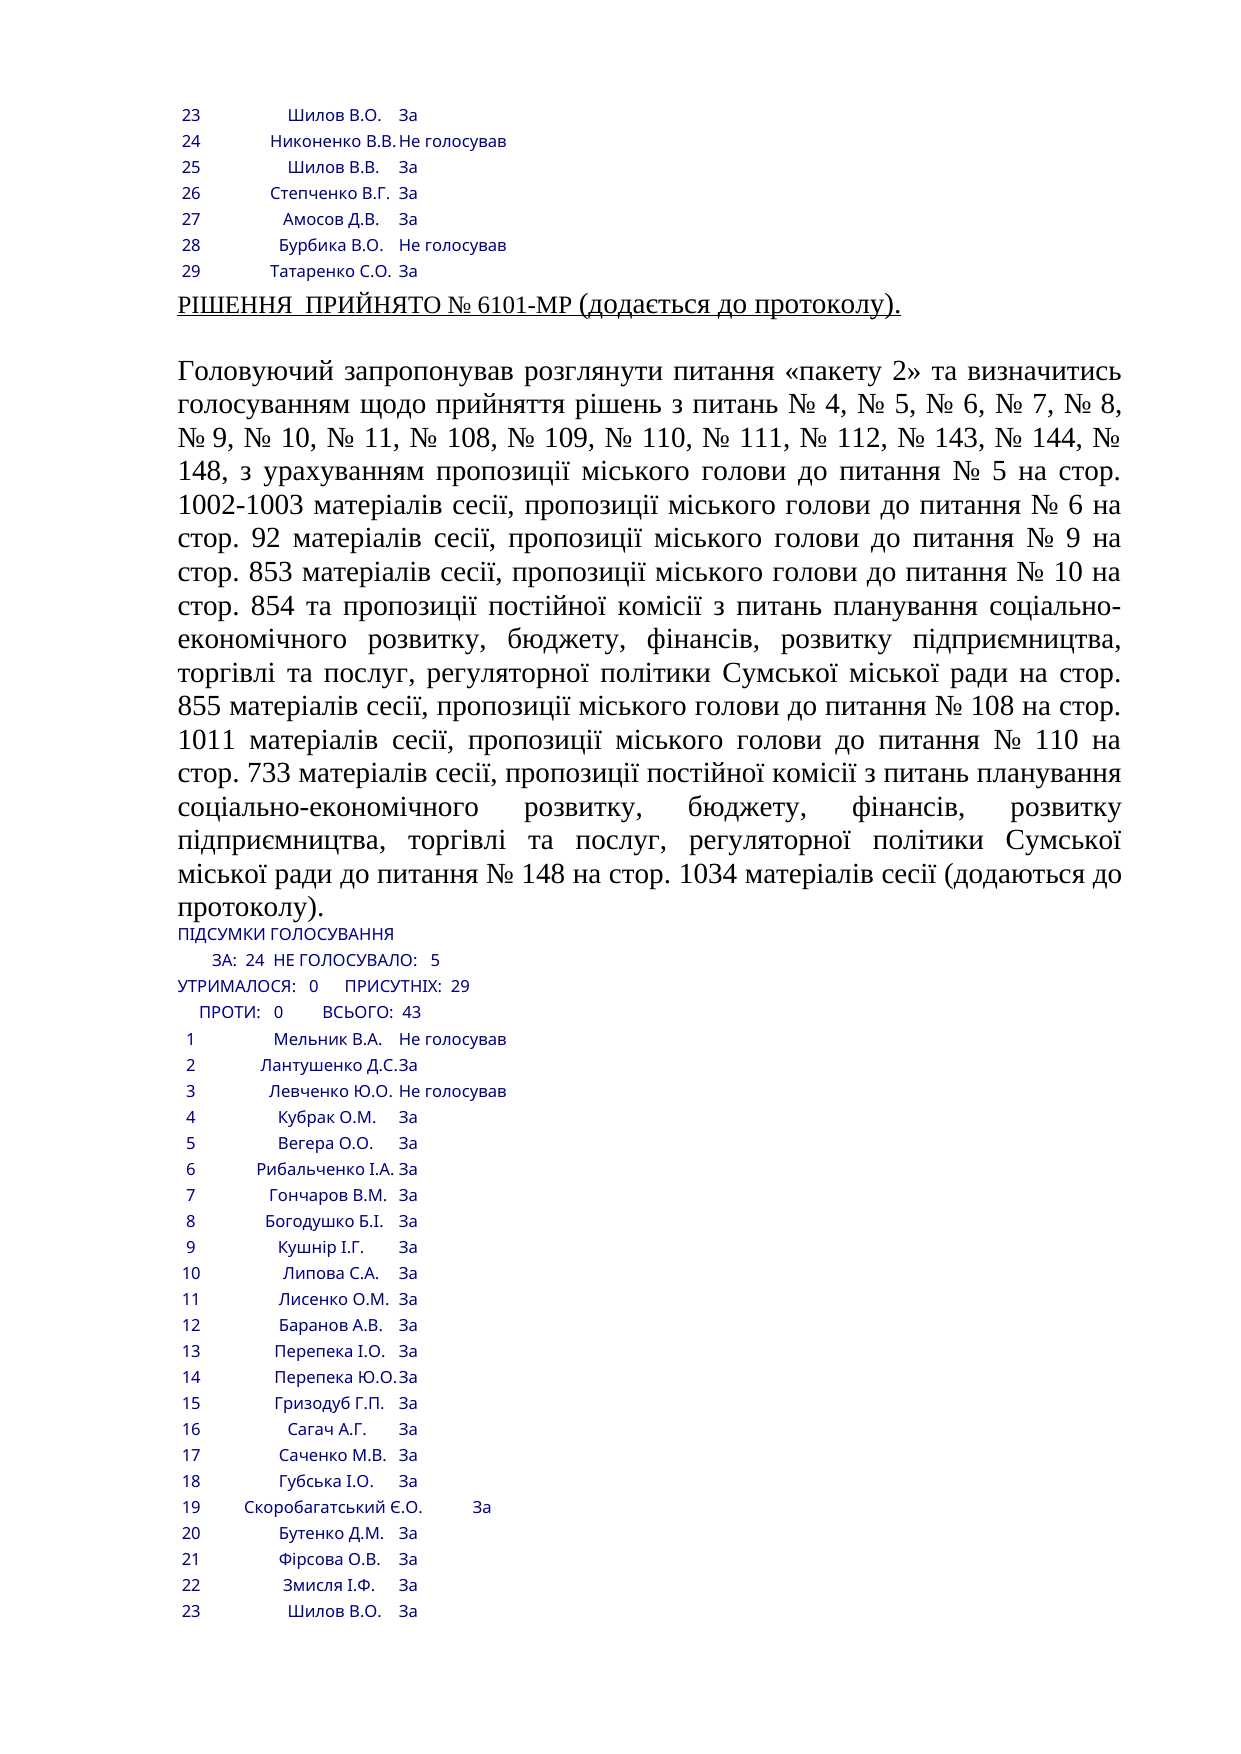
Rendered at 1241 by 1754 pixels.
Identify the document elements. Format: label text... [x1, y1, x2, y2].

text 7 Гончаров В.М. За [177, 1183, 1122, 1206]
text 20 Бутенко Д.М. За [177, 1522, 1122, 1545]
text 8 Богодушко Б.І. За [177, 1209, 1122, 1232]
text 13 Перепека І.О. За [177, 1340, 1122, 1362]
text 24 Никоненко В.В. Не голосував [177, 129, 1122, 152]
text 19 Скоробагатський Є.О. За [177, 1496, 1122, 1519]
text 11 Лисенко О.М. За [177, 1288, 1122, 1310]
text 18 Губська І.О. За [177, 1470, 1122, 1493]
text УТРИМАЛОСЯ: 0 ПРИСУТНІХ: 29 [177, 975, 1122, 998]
text 15 Гризодуб Г.П. За [177, 1392, 1122, 1414]
text 10 Липова С.А. За [177, 1262, 1122, 1284]
text ПРОТИ: 0 ВСЬОГО: 43 [177, 1001, 1122, 1024]
text 12 Баранов А.В. За [177, 1314, 1122, 1336]
text 5 Вегера О.О. За [177, 1131, 1122, 1154]
text 23 Шилов В.О. За [177, 1600, 1122, 1623]
text 9 Кушнір І.Г. За [177, 1236, 1122, 1258]
text 4 Кубрак О.М. За [177, 1105, 1122, 1128]
text 23 Шилов В.О. За [177, 103, 1122, 126]
text 2 Лантушенко Д.С. За [177, 1053, 1122, 1076]
text 16 Сагач А.Г. За [177, 1418, 1122, 1441]
text 14 Перепека Ю.О. За [177, 1366, 1122, 1388]
text 29 Татаренко С.О. За [177, 260, 1122, 282]
text 1 Мельник В.А. Не голосував [177, 1027, 1122, 1050]
text 17 Саченко М.В. За [177, 1444, 1122, 1467]
text 27 Амосов Д.В. За [177, 208, 1122, 230]
text 26 Степченко В.Г. За [177, 182, 1122, 204]
text РІШЕННЯ ПРИЙНЯТО № 6101-МР (додається до протоколу). [177, 286, 1122, 319]
text 6 Рибальченко І.А. За [177, 1157, 1122, 1180]
text ЗА: 24 НЕ ГОЛОСУВАЛО: 5 [177, 949, 1122, 972]
text ПІДСУМКИ ГОЛОСУВАННЯ [177, 923, 1122, 946]
text Головуючий запропонував розглянути питання «пакету 2» та визначитись голосуванням щодо прийняття рішень з питань № 4, № 5, № 6, № 7, № 8, № 9, № 10, № 11, № 108, № 109, № 110, № 111, № 112, № 143, № 144, № 148, з урахуванням пропозиції міського голови до питання № 5 на стор. 1002-1003 матеріалів сесії, пропозиції міського голови до питання № 6 на стор. 92 матеріалів сесії, пропозиції міського голови до питання № 9 на стор. 853 матеріалів сесії, пропозиції міського голови до питання № 10 на стор. 854 та пропозиції постійної комісії з питань планування соціально-економічного розвитку, бюджету, фінансів, розвитку підприємництва, торгівлі та послуг, регуляторної політики Сумської міської ради на стор. 855 матеріалів сесії, пропозиції міського голови до питання № 108 на стор. 1011 матеріалів сесії, пропозиції міського голови до питання № 110 на стор. 733 матеріалів сесії, пропозиції постійної комісії з питань планування соціально-економічного розвитку, бюджету, фінансів, розвитку підприємництва, торгівлі та послуг, регуляторної політики Сумської міської ради до питання № 148 на стор. 1034 матеріалів сесії (додаються до протоколу). [177, 353, 1122, 923]
text 21 Фірсова О.В. За [177, 1548, 1122, 1571]
text 25 Шилов В.В. За [177, 156, 1122, 178]
text 3 Левченко Ю.О. Не голосував [177, 1079, 1122, 1102]
text 28 Бурбика В.О. Не голосував [177, 234, 1122, 256]
text 22 Змисля І.Ф. За [177, 1574, 1122, 1597]
